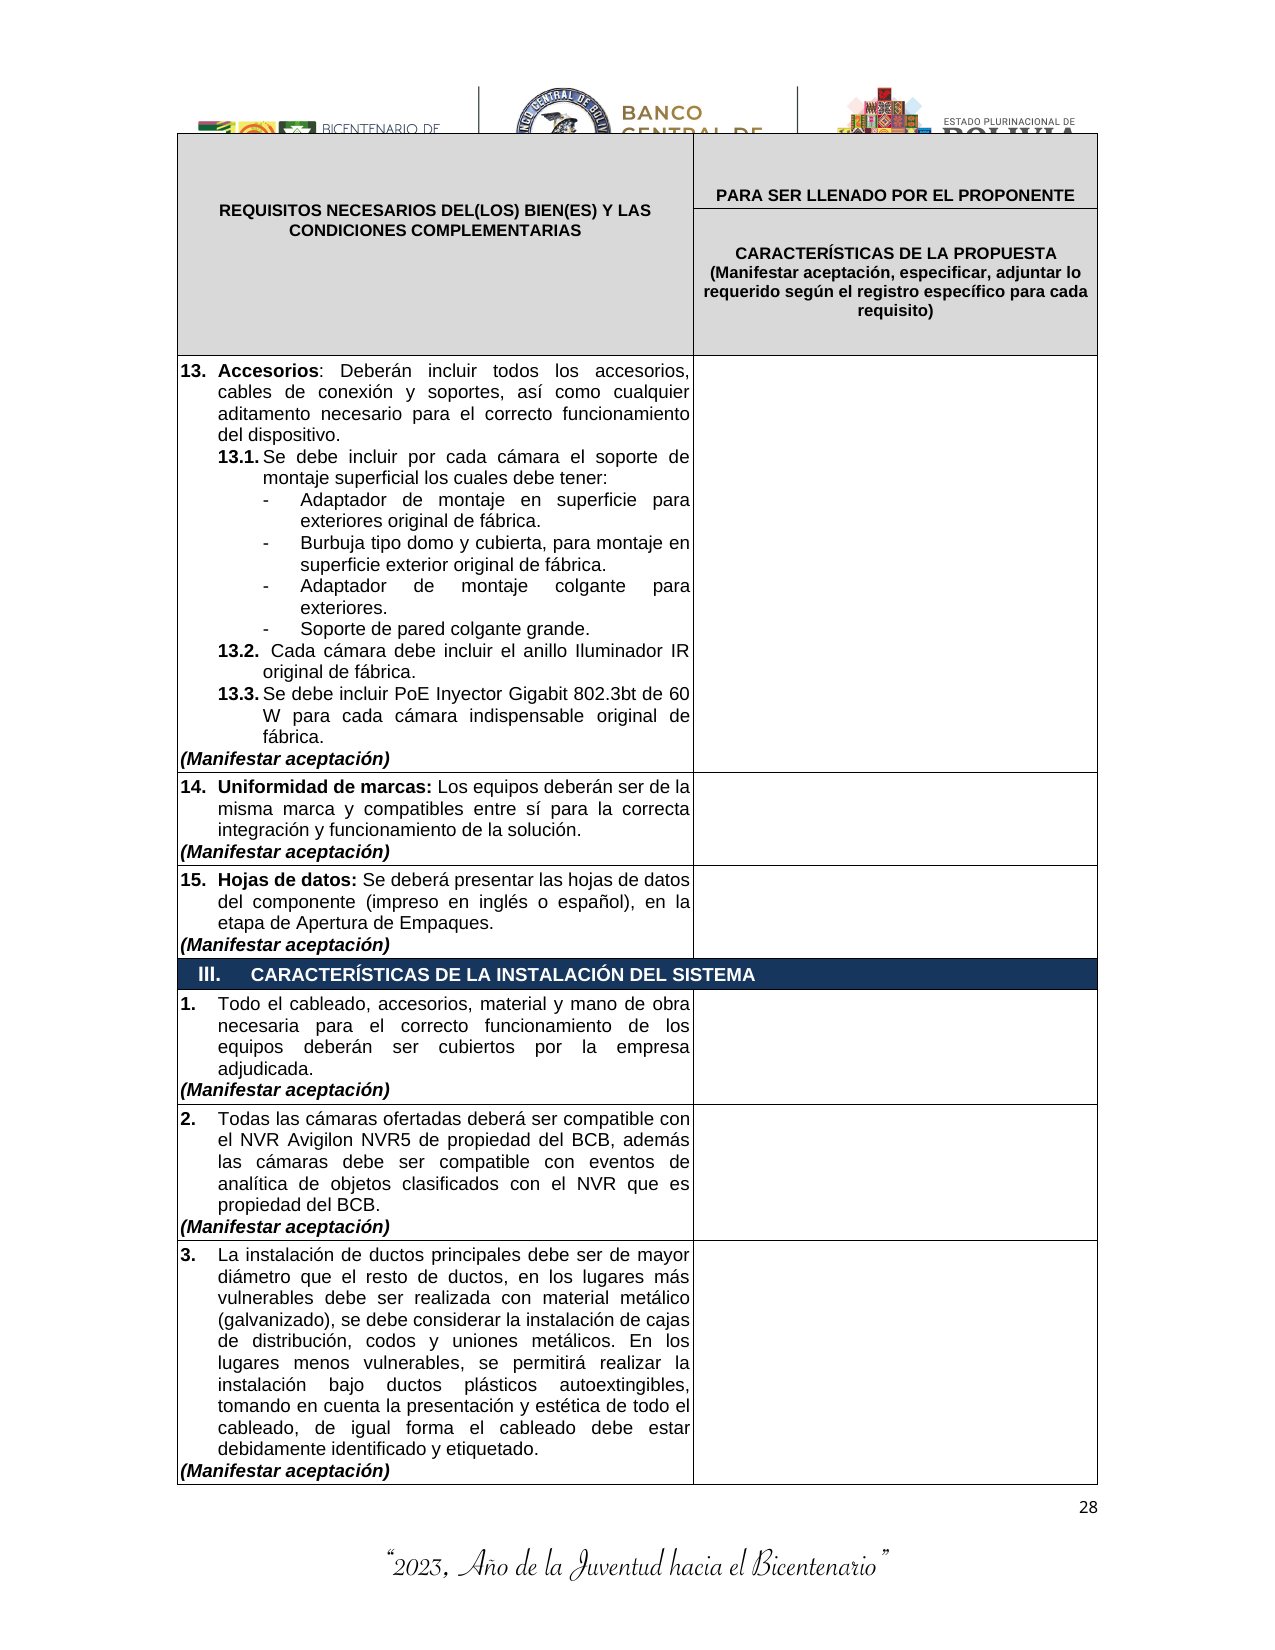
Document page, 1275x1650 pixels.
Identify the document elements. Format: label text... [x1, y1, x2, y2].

table_cell [694, 1105, 1097, 1240]
table_cell La instalación de ductos principales debe ser de mayor diámetro que el resto de ductos, en los lugares más vulnerables debe ser realizada con material metálico (galvanizado), se debe considerar la instalación de cajas de distribución, codos y uniones metálicos. En los lugares menos vulnerables, se permitirá realizar la instalación bajo ductos plásticos autoextingibles, tomando en cuenta la presentación y estética de todo el cableado, de igual forma el cableado debe estar debidamente identificado y etiquetado. (Manifestar aceptación) [178, 1241, 693, 1484]
table_cell Hojas de datos: Se deberá presentar las hojas de datos del componente (impreso en inglés o español), en la etapa de Apertura de Empaques. (Manifestar aceptación) [178, 866, 693, 958]
table_cell Accesorios: Deberán incluir todos los accesorios, cables de conexión y soportes, así como cualquier aditamento necesario para el correcto funcionamiento del dispositivo. Se debe incluir por cada cámara el soporte de montaje superficial los cuales debe tener: Adaptador de montaje en superficie para exteriores original de fábrica. Burbuja tipo domo y cubierta, para montaje en superficie exterior original de fábrica. Adaptador de montaje colgante para exteriores. Soporte de pared colgante grande. Cada cámara debe incluir el anillo Iluminador IR original de fábrica. Se debe incluir PoE Inyector Gigabit 802.3bt de 60 W para cada cámara indispensable original de fábrica. (Manifestar aceptación) [178, 356, 693, 772]
picture [0, 1536, 1272, 1650]
table_header PARA SER LLENADO POR EL PROPONENTE [694, 134, 1097, 208]
table_cell [694, 773, 1097, 865]
table_cell Todo el cableado, accesorios, material y mano de obra necesaria para el correcto funcionamiento de los equipos deberán ser cubiertos por la empresa adjudicada. (Manifestar aceptación) [178, 990, 693, 1104]
table_cell CARACTERÍSTICAS DE LA INSTALACIÓN DEL SISTEMA [178, 959, 1097, 989]
table_cell [694, 356, 1097, 772]
table_header REQUISITOS NECESARIOS DEL(LOS) BIEN(ES) Y LAS CONDICIONES COMPLEMENTARIAS [178, 134, 693, 355]
picture [0, 2, 1275, 186]
table_cell CARACTERÍSTICAS DE LA PROPUESTA (Manifestar aceptación, especificar, adjuntar lo requerido según el registro específico para cada requisito) [694, 209, 1097, 355]
table_cell [694, 866, 1097, 958]
table_cell Uniformidad de marcas: Los equipos deberán ser de la misma marca y compatibles entre sí para la correcta integración y funcionamiento de la solución. (Manifestar aceptación) [178, 773, 693, 865]
table_cell Todas las cámaras ofertadas deberá ser compatible con el NVR Avigilon NVR5 de propiedad del BCB, además las cámaras debe ser compatible con eventos de analítica de objetos clasificados con el NVR que es propiedad del BCB. (Manifestar aceptación) [178, 1105, 693, 1240]
table_cell [694, 1241, 1097, 1484]
table_cell [694, 990, 1097, 1104]
